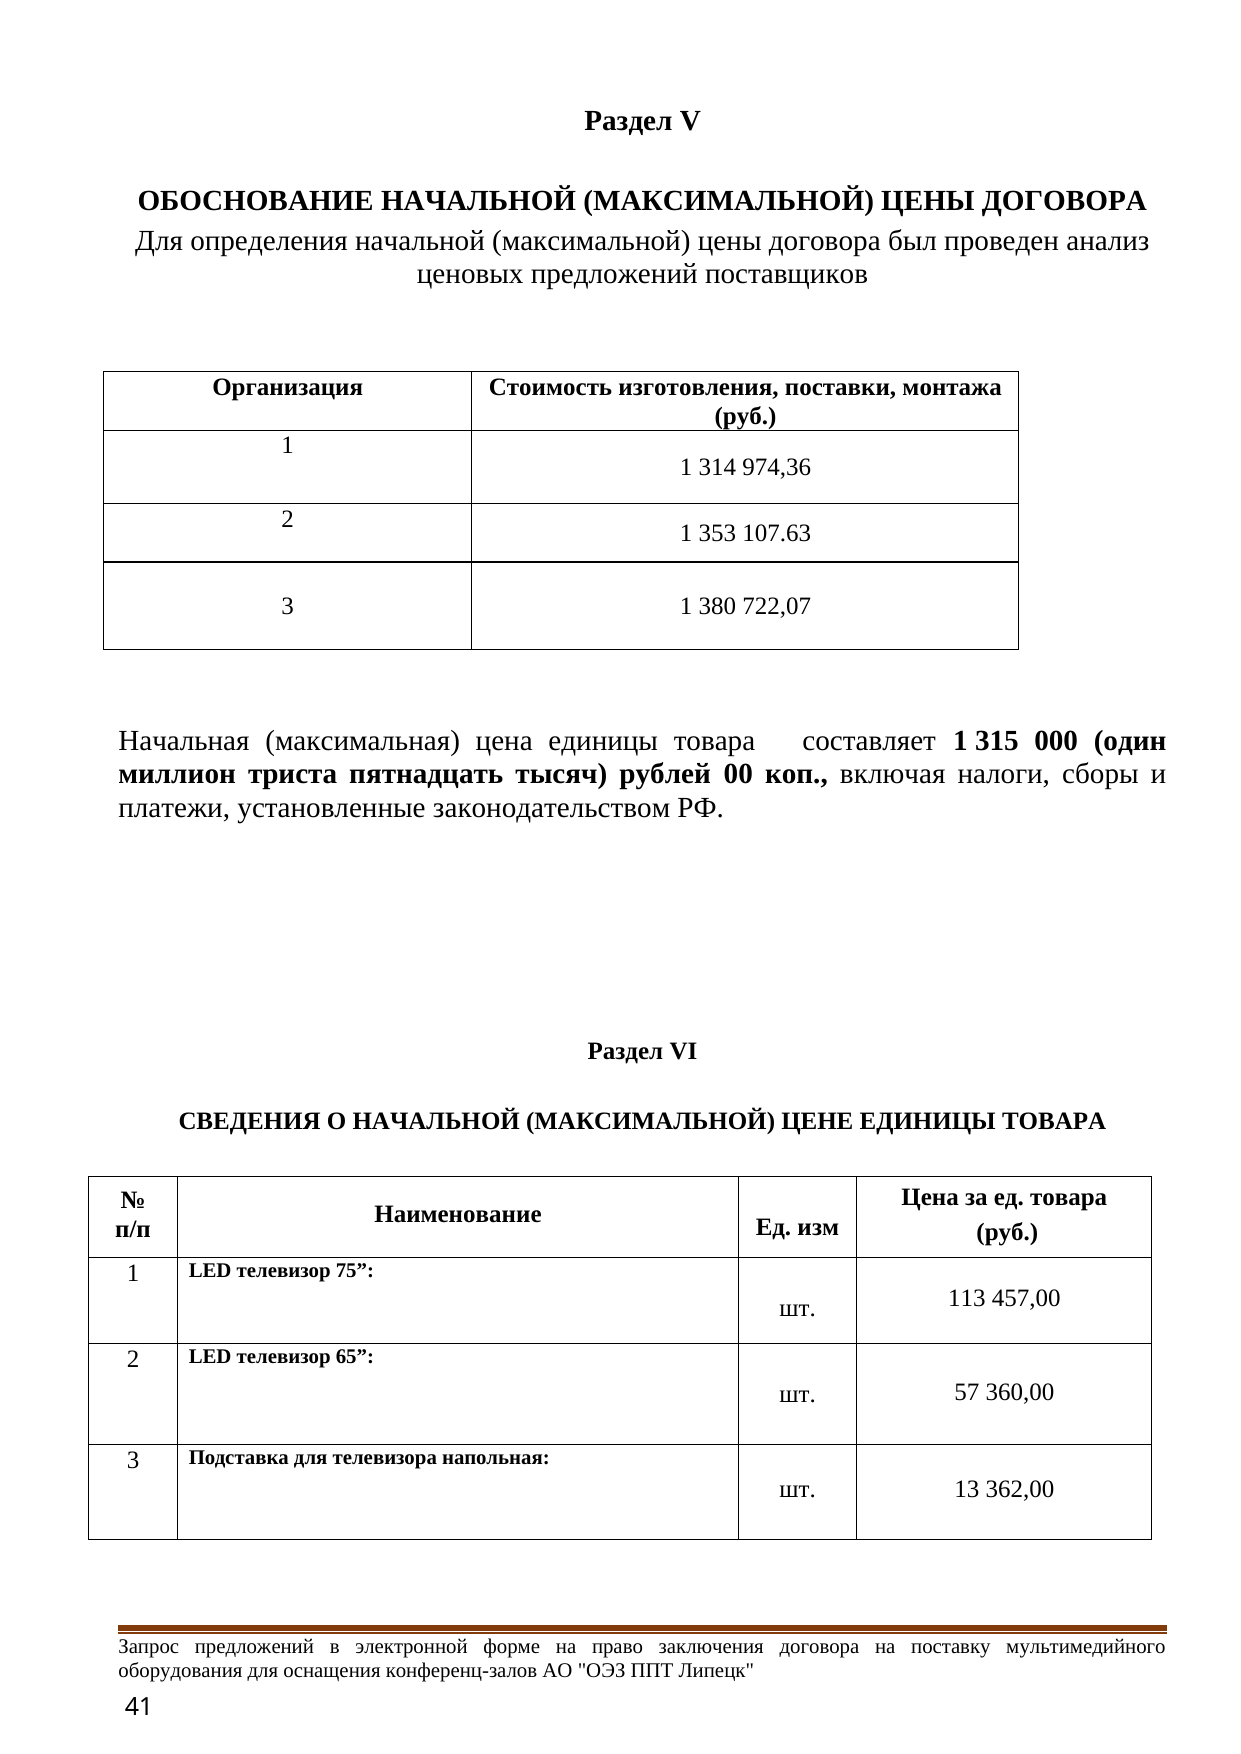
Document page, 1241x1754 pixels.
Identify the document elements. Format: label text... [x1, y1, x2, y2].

text Для определения начальной (максимальной) цены договора был проведен анализ ценовых предложений поставщиков [118, 223, 1167, 290]
table_cell 1 353 107.63 [472, 504, 1018, 561]
text Начальная (максимальная) цена единицы товара составляет 1 315 000 (один миллион триста пятнадцать тысяч) рублей 00 коп., включая налоги, сборы и платежи, установленные законодательством РФ. [118, 723, 1167, 824]
table_cell LED телевизор 75”: [178, 1258, 738, 1343]
text ОБОСНОВАНИЕ НАЧАЛЬНОЙ (МАКСИМАЛЬНОЙ) ЦЕНЫ ДОГОВОРА [118, 183, 1167, 217]
text Раздел V [118, 103, 1167, 137]
table_cell шт. [739, 1344, 856, 1444]
table_cell шт. [739, 1445, 856, 1539]
table_cell 3 [104, 563, 471, 649]
table_cell 113 457,00 [857, 1258, 1151, 1343]
text СВЕДЕНИЯ О НАЧАЛЬНОЙ (МАКСИМАЛЬНОЙ) ЦЕНЕ ЕДИНИЦЫ ТОВАРА [118, 1106, 1167, 1135]
table_header Наименование [178, 1177, 738, 1257]
table_header Стоимость изготовления, поставки, монтажа (руб.) [472, 372, 1018, 429]
table_header Цена за ед. товара (руб.) [857, 1177, 1151, 1257]
table_cell 1 314 974,36 [472, 431, 1018, 503]
table_cell шт. [739, 1258, 856, 1343]
table_header Организация [104, 372, 471, 429]
table_cell 13 362,00 [857, 1445, 1151, 1539]
table_header № п/п [89, 1177, 177, 1257]
table_cell 1 [104, 431, 471, 503]
table_cell 57 360,00 [857, 1344, 1151, 1444]
table_header Ед. изм [739, 1177, 856, 1257]
table_cell 2 [89, 1344, 177, 1444]
table_cell LED телевизор 65”: [178, 1344, 738, 1444]
table_cell 1 380 722,07 [472, 563, 1018, 649]
table_cell Подставка для телевизора напольная: [178, 1445, 738, 1539]
table_cell 3 [89, 1445, 177, 1539]
table_cell 1 [89, 1258, 177, 1343]
text Раздел VI [118, 1036, 1167, 1065]
table_cell 2 [104, 504, 471, 561]
